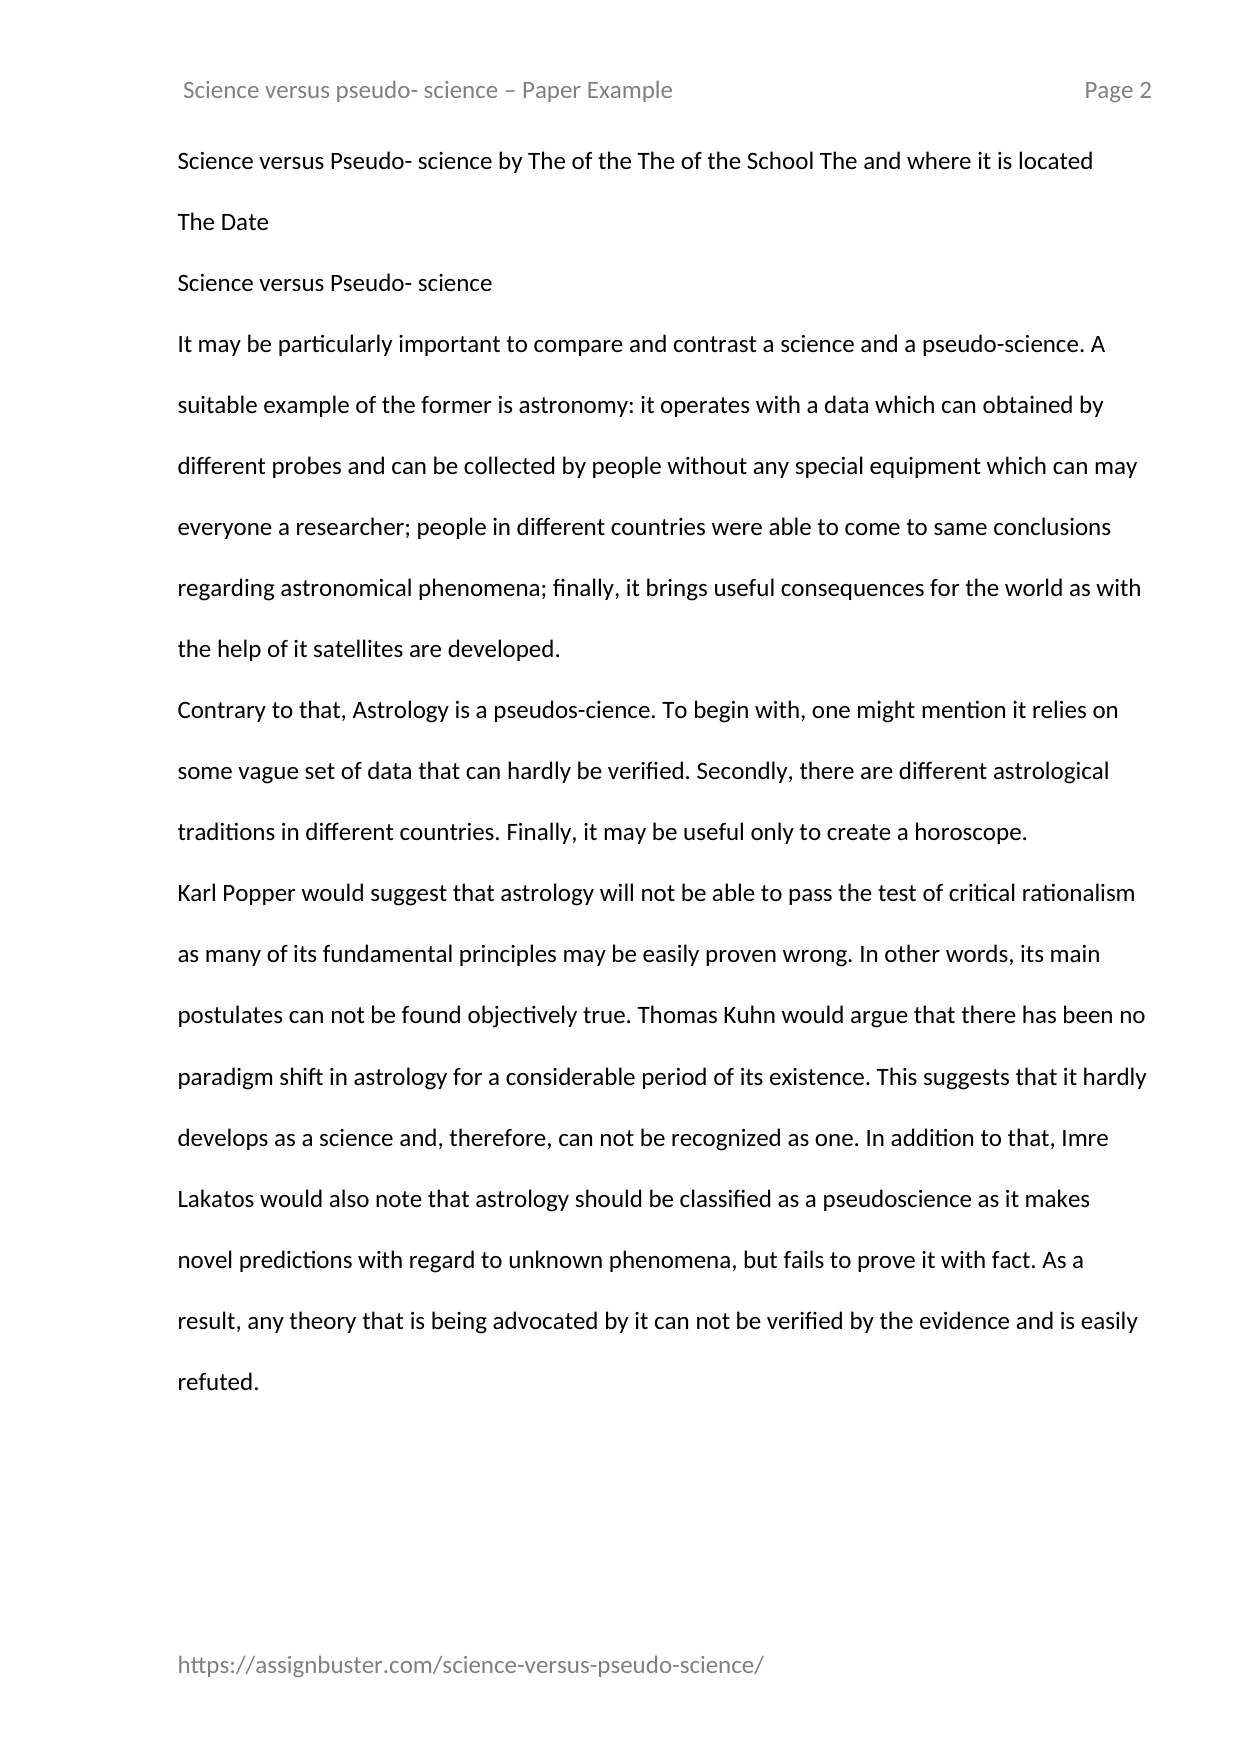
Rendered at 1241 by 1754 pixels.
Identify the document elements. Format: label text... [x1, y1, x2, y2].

text Science versus Pseudo- science by The of the The of the School The and where it is located The Date Science versus Pseudo- science It may be particularly important to compare and contrast a science and a pseudo-science. A suitable example of the former is astronomy: it operates with a data which can obtained by different probes and can be collected by people without any special equipment which can may everyone a researcher; people in different countries were able to come to same conclusions regarding astronomical phenomena; finally, it brings useful consequences for the world as with the help of it satellites are developed. Contrary to that, Astrology is a pseudos-cience. To begin with, one might mention it relies on some vague set of data that can hardly be verified. Secondly, there are different astrological traditions in different countries. Finally, it may be useful only to create a horoscope. Karl Popper would suggest that astrology will not be able to pass the test of critical rationalism as many of its fundamental principles may be easily proven wrong. In other words, its main postulates can not be found objectively true. Thomas Kuhn would argue that there has been no paradigm shift in astrology for a considerable period of its existence. This suggests that it hardly develops as a science and, therefore, can not be recognized as one. In addition to that, Imre Lakatos would also note that astrology should be classified as a pseudoscience as it makes novel predictions with regard to unknown phenomena, but fails to prove it with fact. As a result, any theory that is being advocated by it can not be verified by the evidence and is easily refuted. [177, 145, 1152, 1396]
